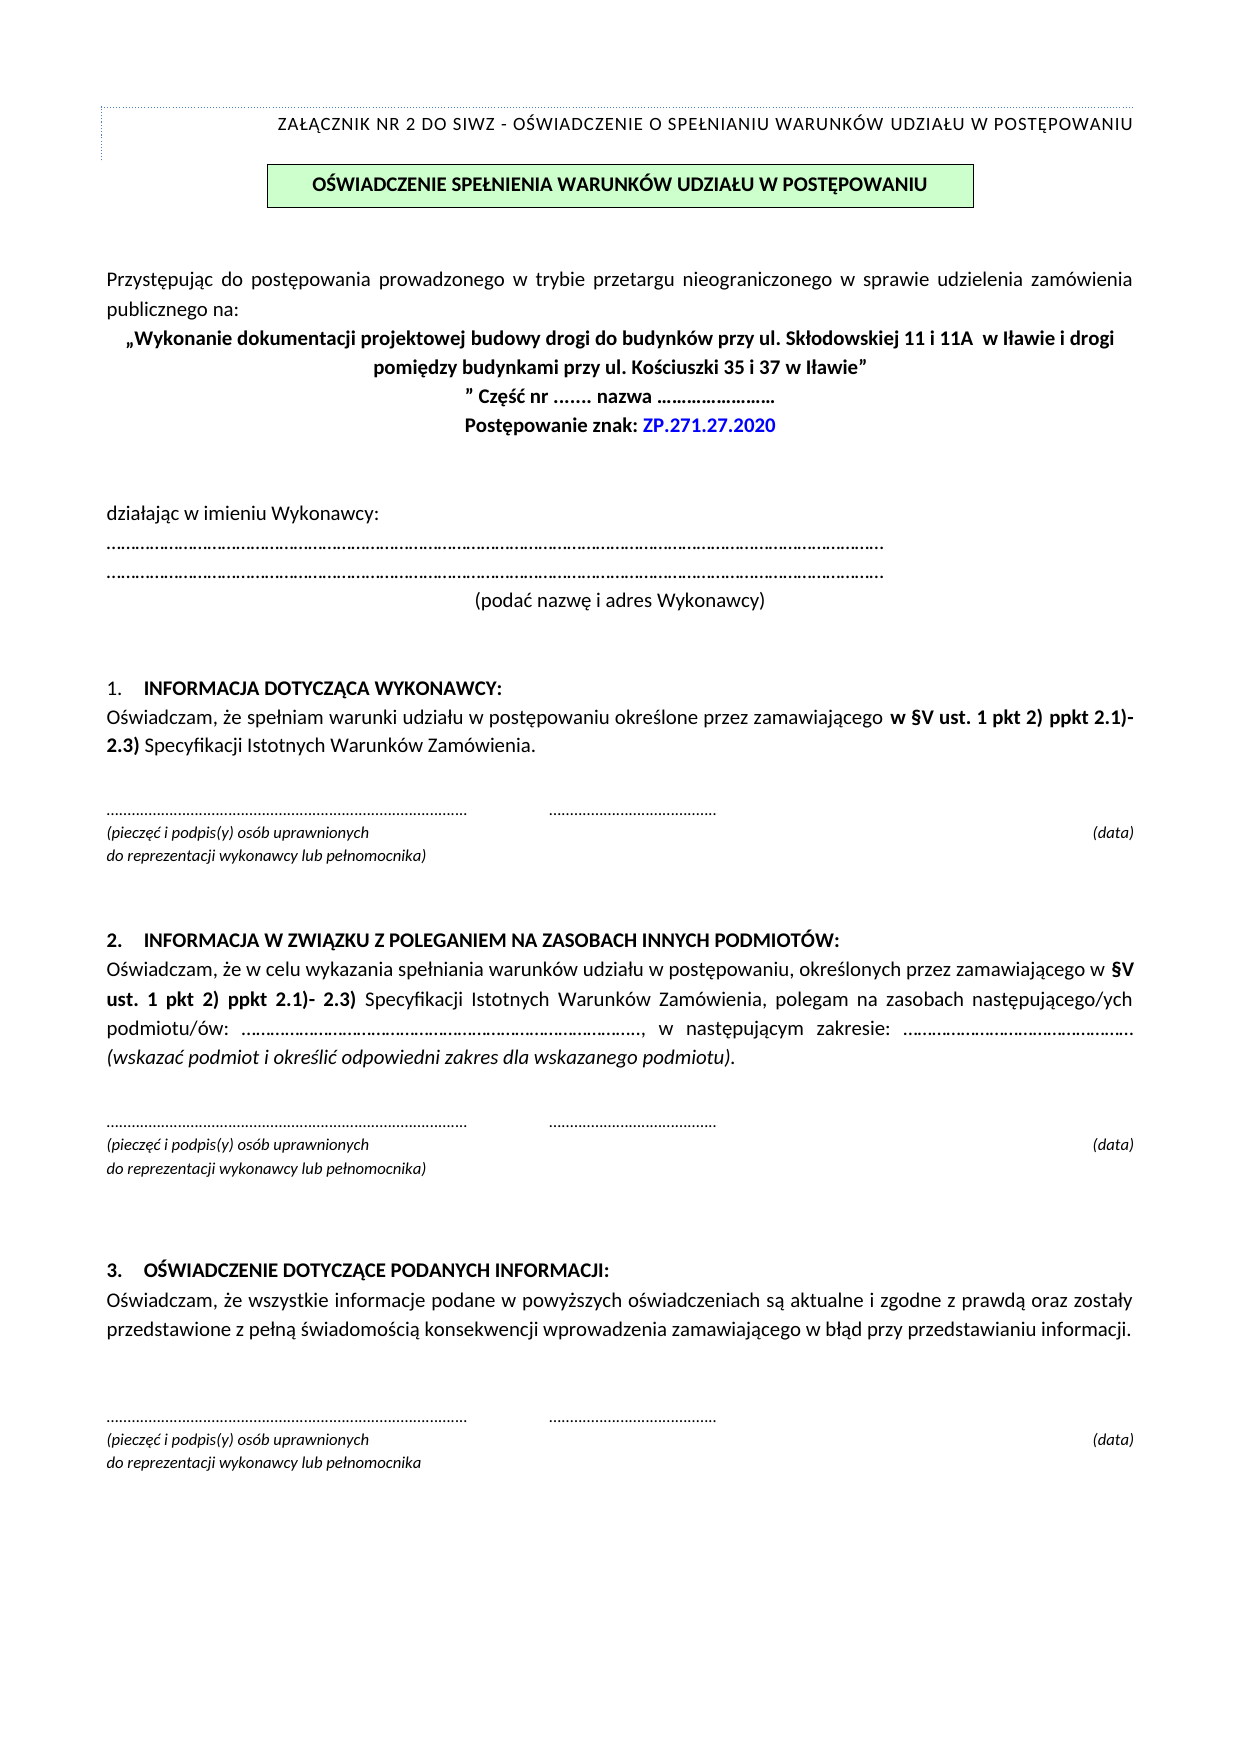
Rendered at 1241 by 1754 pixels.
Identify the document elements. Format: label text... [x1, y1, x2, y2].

text działając w imieniu Wykonawcy: [106, 500, 1134, 525]
text Oświadczam, że spełniam warunki udziału w postępowaniu określone przez zamawiającego w §V ust. 1 pkt 2) ppkt 2.1)- 2.3) Specyfikacji Istotnych Warunków Zamówienia. [106, 704, 1134, 758]
text Postępowanie znak: ZP.271.27.2020 [106, 412, 1134, 438]
text (pieczęć i podpis(y) osób uprawnionych (data) do reprezentacji wykonawcy lub pełnomocnika) [106, 822, 1134, 866]
text (pieczęć i podpis(y) osób uprawnionych (data) do reprezentacji wykonawcy lub pełnomocnika) [106, 1135, 1134, 1178]
text ……………………………………………………………………………………………………………………………………………… [106, 529, 1134, 554]
text ……………………………………………………………………………………………………………………………………………… [106, 558, 1134, 584]
text Oświadczam, że wszystkie informacje podane w powyższych oświadczeniach są aktualne i zgodne z prawdą oraz zostały przedstawione z pełną świadomością konsekwencji wprowadzenia zamawiającego w błąd przy przedstawianiu informacji. [106, 1287, 1134, 1341]
text ” Część nr ....... nazwa …………………… [106, 383, 1134, 409]
text „Wykonanie dokumentacji projektowej budowy drogi do budynków przy ul. Skłodowskiej 11 i 11A w Iławie i drogi pomiędzy budynkami przy ul. Kościuszki 35 i 37 w Iławie” [106, 325, 1134, 379]
text Oświadczam, że w celu wykazania spełniania warunków udziału w postępowaniu, określonych przez zamawiającego w §V ust. 1 pkt 2) ppkt 2.1)- 2.3) Specyfikacji Istotnych Warunków Zamówienia, polegam na zasobach następującego/ych podmiotu/ów: ……………………………………………………………………….., w następującym zakresie: ………………………………………… (wskazać podmiot i określić odpowiedni zakres dla wskazanego podmiotu). [106, 957, 1134, 1069]
list INFORMACJA DOTYCZĄCA WYKONAWCY: [106, 675, 1134, 700]
list INFORMACJA W ZWIĄZKU Z POLEGANIEM NA ZASOBACH INNYCH PODMIOTÓW: [106, 927, 1134, 953]
text ...................................................................................... ........................................ [106, 799, 1134, 819]
text Przystępując do postępowania prowadzonego w trybie przetargu nieograniczonego w sprawie udzielenia zamówienia publicznego na: [106, 267, 1134, 321]
subtitle Załącznik nr 2 do SIWZ - oświadczenie o spełnianiu warunków udziału w postępowaniu [101, 106, 1134, 135]
text ...................................................................................... ........................................ [106, 1111, 1134, 1132]
text (pieczęć i podpis(y) osób uprawnionych (data) do reprezentacji wykonawcy lub pełnomocnika [106, 1429, 1134, 1473]
table_header OŚWIADCZENIE SPEŁNIENIA WARUNKÓW UDZIAŁU W POSTĘPOWANIU [268, 165, 973, 207]
text (podać nazwę i adres Wykonawcy) [106, 587, 1134, 613]
list OŚWIADCZENIE DOTYCZĄCE PODANYCH INFORMACJI: [106, 1258, 1134, 1283]
text ...................................................................................... ........................................ [106, 1406, 1134, 1426]
